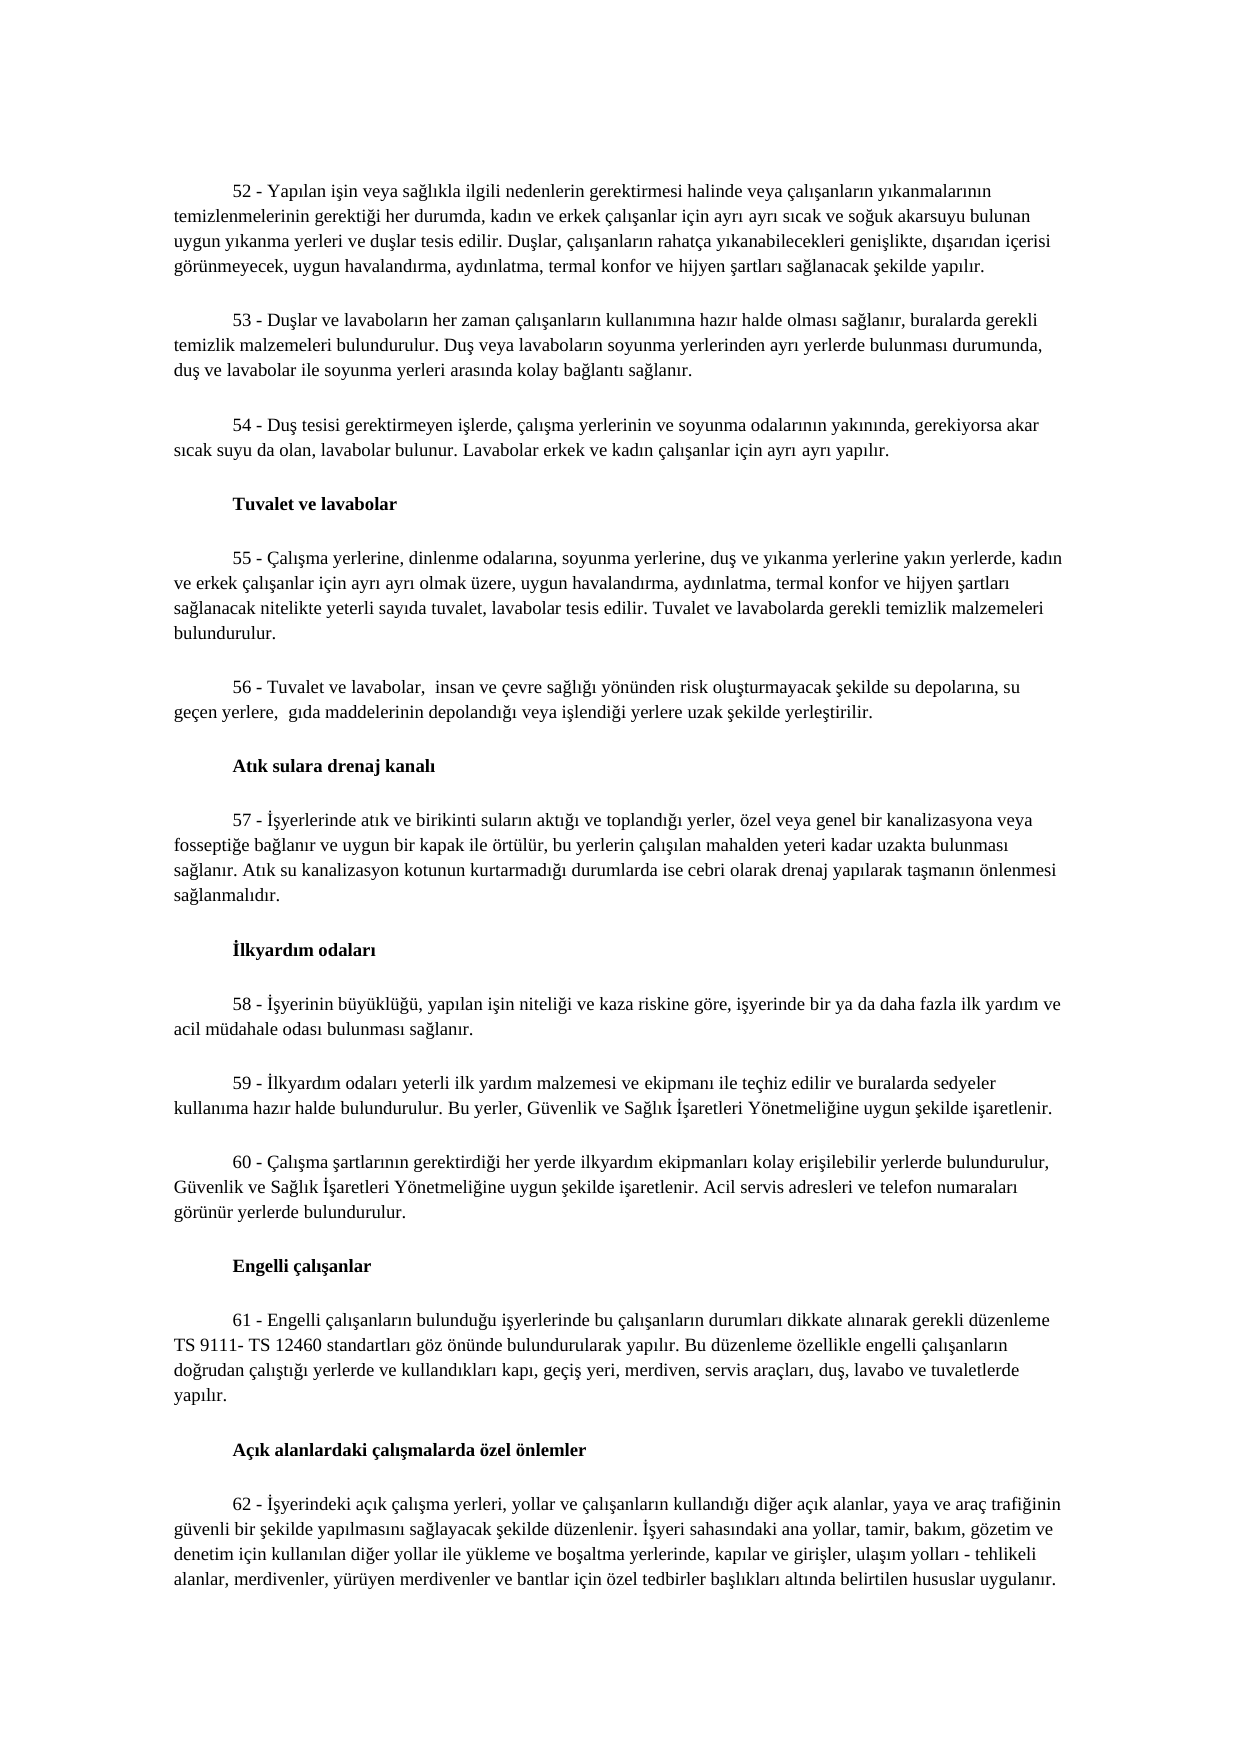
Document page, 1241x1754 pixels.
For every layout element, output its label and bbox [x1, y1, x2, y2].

table_header [146, 148, 1094, 1589]
